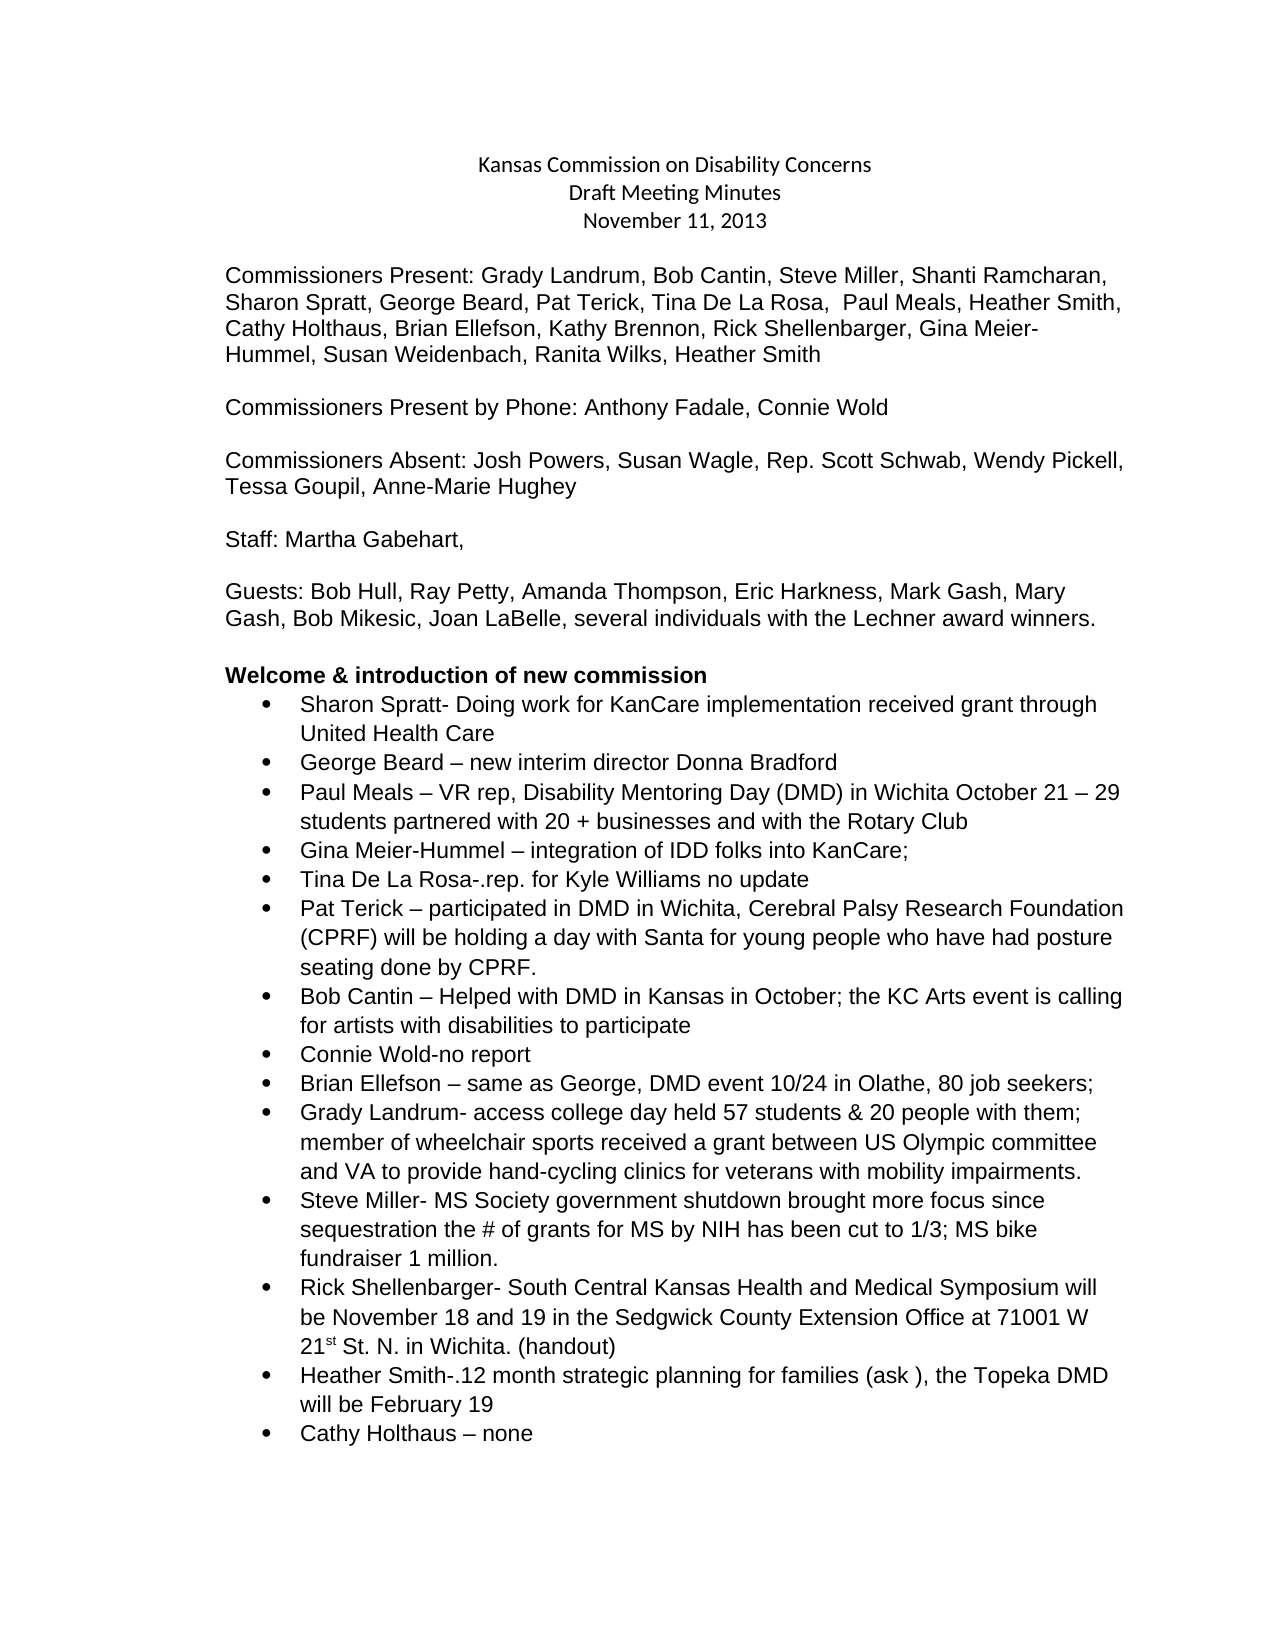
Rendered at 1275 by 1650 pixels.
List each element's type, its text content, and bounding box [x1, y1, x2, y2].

list Tina De La Rosa-.rep. for Kyle Williams no update [262, 863, 1125, 892]
text Draft Meeting Minutes [225, 178, 1125, 206]
list George Beard – new interim director Donna Bradford [262, 747, 1125, 776]
list Brian Ellefson – same as George, DMD event 10/24 in Olathe, 80 job seekers; [262, 1067, 1125, 1097]
list Bob Cantin – Helped with DMD in Kansas in October; the KC Arts event is calling for artists with disabilities to participate [262, 980, 1125, 1038]
text Commissioners Present: Grady Landrum, Bob Cantin, Steve Miller, Shanti Ramcharan, Sharon Spratt, George Beard, Pat Terick, Tina De La Rosa, Paul Meals, Heather Smith, Cathy Holthaus, Brian Ellefson, Kathy Brennon, Rick Shellenbarger, Gina Meier-Hummel, Susan Weidenbach, Ranita Wilks, Heather Smith [225, 262, 1125, 367]
list Gina Meier-Hummel – integration of IDD folks into KanCare; [262, 834, 1125, 863]
list Sharon Spratt- Doing work for KanCare implementation received grant through United Health Care [262, 688, 1125, 747]
list Rick Shellenbarger- South Central Kansas Health and Medical Symposium will be November 18 and 19 in the Sedgwick County Extension Office at 71001 W 21st St. N. in Wichita. (handout) [262, 1272, 1125, 1359]
list Cathy Holthaus – none [262, 1417, 1125, 1447]
text Commissioners Absent: Josh Powers, Susan Wagle, Rep. Scott Schwab, Wendy Pickell, Tessa Goupil, Anne-Marie Hughey [225, 447, 1125, 499]
text Welcome & introduction of new commission [225, 659, 1125, 688]
list Steve Miller- MS Society government shutdown brought more focus since sequestration the # of grants for MS by NIH has been cut to 1/3; MS bike fundraiser 1 million. [262, 1184, 1125, 1272]
text Commissioners Present by Phone: Anthony Fadale, Connie Wold [225, 394, 1125, 420]
list Heather Smith-.12 month strategic planning for families (ask ), the Topeka DMD will be February 19 [262, 1359, 1125, 1417]
text November 11, 2013 [225, 206, 1125, 234]
list Grady Landrum- access college day held 57 students & 20 people with them; member of wheelchair sports received a grant between US Olympic committee and VA to provide hand-cycling clinics for veterans with mobility impairments. [262, 1097, 1125, 1184]
list Paul Meals – VR rep, Disability Mentoring Day (DMD) in Wichita October 21 – 29 students partnered with 20 + businesses and with the Rotary Club [262, 776, 1125, 834]
list Pat Terick – participated in DMD in Wichita, Cerebral Palsy Research Foundation (CPRF) will be holding a day with Santa for young people who have had posture seating done by CPRF. [262, 892, 1125, 980]
text Kansas Commission on Disability Concerns [225, 150, 1125, 178]
text Staff: Martha Gabehart, [225, 526, 1125, 552]
list Connie Wold-no report [262, 1038, 1125, 1067]
text Guests: Bob Hull, Ray Petty, Amanda Thompson, Eric Harkness, Mark Gash, Mary Gash, Bob Mikesic, Joan LaBelle, several individuals with the Lechner award winners. [225, 578, 1125, 631]
